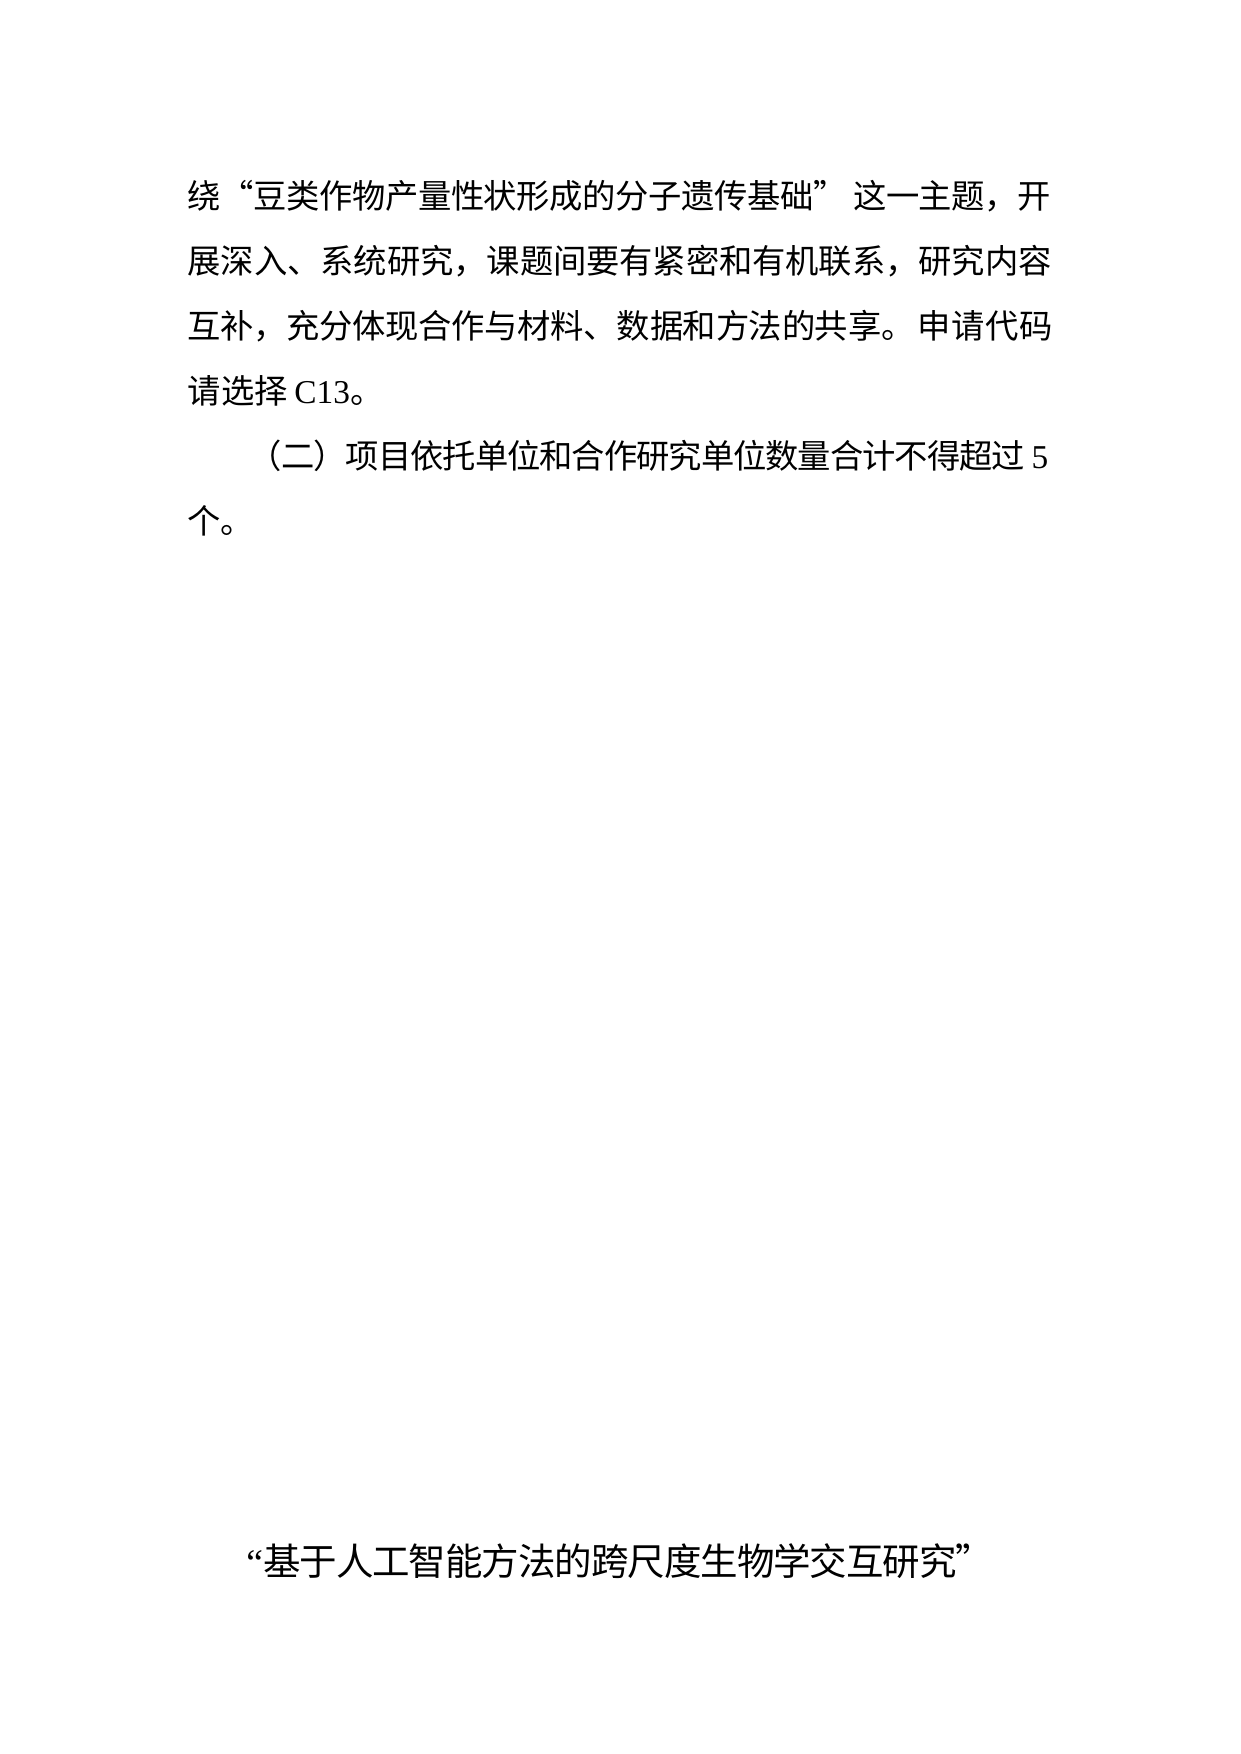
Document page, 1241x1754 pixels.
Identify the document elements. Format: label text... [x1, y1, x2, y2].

text （二）项目依托单位和合作研究单位数量合计不得超过5个。 [187, 422, 1053, 552]
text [187, 162, 1053, 422]
text “基于人工智能方法的跨尺度生物学交互研究” [187, 1527, 1053, 1592]
